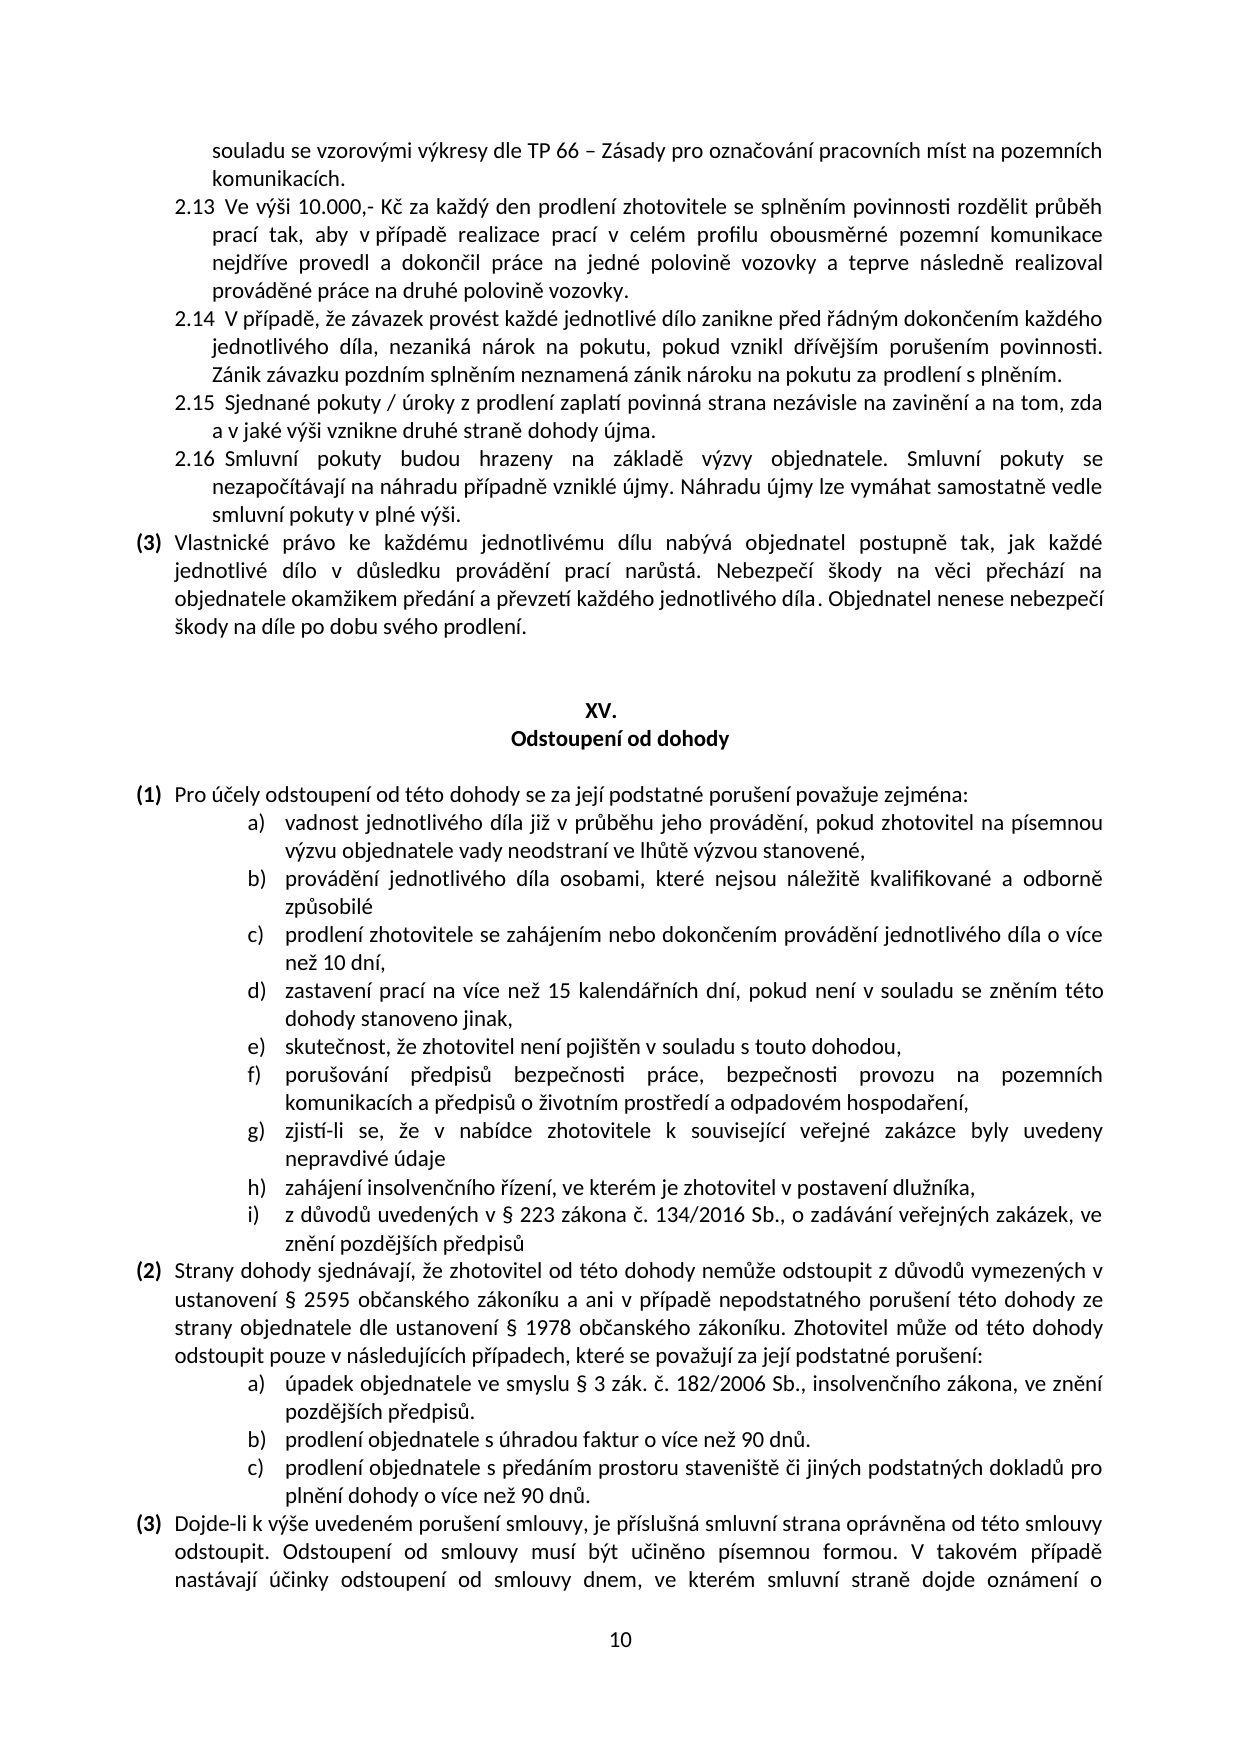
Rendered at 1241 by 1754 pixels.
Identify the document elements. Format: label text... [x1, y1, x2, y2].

list vadnost jednotlivého díla již v průběhu jeho provádění, pokud zhotovitel na písemnou výzvu objednatele vady neodstraní ve lhůtě výzvou stanovené, [247, 808, 1104, 864]
text Odstoupení od dohody [136, 724, 1104, 752]
list porušování předpisů bezpečnosti práce, bezpečnosti provozu na pozemních komunikacích a předpisů o životním prostředí a odpadovém hospodaření, [247, 1061, 1104, 1117]
list skutečnost, že zhotovitel není pojištěn v souladu s touto dohodou, [247, 1032, 1104, 1061]
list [174, 136, 1104, 192]
list zahájení insolvenčního řízení, ve kterém je zhotovitel v postavení dlužníka, [247, 1173, 1104, 1201]
list zjistí-li se, že v nabídce zhotovitele k související veřejné zakázce byly uvedeny nepravdivé údaje [247, 1117, 1104, 1173]
list zastavení prací na více než 15 kalendářních dní, pokud není v souladu se zněním této dohody stanoveno jinak, [247, 976, 1104, 1032]
list prodlení objednatele s předáním prostoru staveniště či jiných podstatných dokladů pro plnění dohody o více než 90 dnů. [247, 1453, 1104, 1509]
list prodlení objednatele s úhradou faktur o více než 90 dnů. [247, 1425, 1104, 1453]
list V případě, že závazek provést každé jednotlivé dílo zanikne před řádným dokončením každého jednotlivého díla, nezaniká nárok na pokutu, pokud vznikl dřívějším porušením povinnosti. Zánik závazku pozdním splněním neznamená zánik nároku na pokutu za prodlení s plněním. [174, 304, 1104, 388]
list Pro účely odstoupení od této dohody se za její podstatné porušení považuje zejména: [136, 780, 1104, 808]
list provádění jednotlivého díla osobami, které nejsou náležitě kvalifikované a odborně způsobilé [247, 864, 1104, 920]
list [136, 1509, 1104, 1593]
list Strany dohody sjednávají, že zhotovitel od této dohody nemůže odstoupit z důvodů vymezených v ustanovení § 2595 občanského zákoníku a ani v případě nepodstatného porušení této dohody ze strany objednatele dle ustanovení § 1978 občanského zákoníku. Zhotovitel může od této dohody odstoupit pouze v následujících případech, které se považují za její podstatné porušení: [136, 1257, 1104, 1369]
list Vlastnické právo ke každému jednotlivému dílu nabývá objednatel postupně tak, jak každé jednotlivé dílo v důsledku provádění prací narůstá. Nebezpečí škody na věci přechází na objednatele okamžikem předání a převzetí každého jednotlivého díla. Objednatel nenese nebezpečí škody na díle po dobu svého prodlení. [136, 528, 1104, 640]
list Ve výši 10.000,- Kč za každý den prodlení zhotovitele se splněním povinnosti rozdělit průběh prací tak, aby v případě realizace prací v celém profilu obousměrné pozemní komunikace nejdříve provedl a dokončil práce na jedné polovině vozovky a teprve následně realizoval prováděné práce na druhé polovině vozovky. [174, 192, 1104, 304]
list Smluvní pokuty budou hrazeny na základě výzvy objednatele. Smluvní pokuty se nezapočítávají na náhradu případně vzniklé újmy. Náhradu újmy lze vymáhat samostatně vedle smluvní pokuty v plné výši. [174, 444, 1104, 528]
list z důvodů uvedených v § 223 zákona č. 134/2016 Sb., o zadávání veřejných zakázek, ve znění pozdějších předpisů [247, 1201, 1104, 1257]
list úpadek objednatele ve smyslu § 3 zák. č. 182/2006 Sb., insolvenčního zákona, ve znění pozdějších předpisů. [247, 1369, 1104, 1425]
list Sjednané pokuty / úroky z prodlení zaplatí povinná strana nezávisle na zavinění a na tom, zda a v jaké výši vznikne druhé straně dohody újma. [174, 388, 1104, 444]
list prodlení zhotovitele se zahájením nebo dokončením provádění jednotlivého díla o více než 10 dní, [247, 920, 1104, 976]
